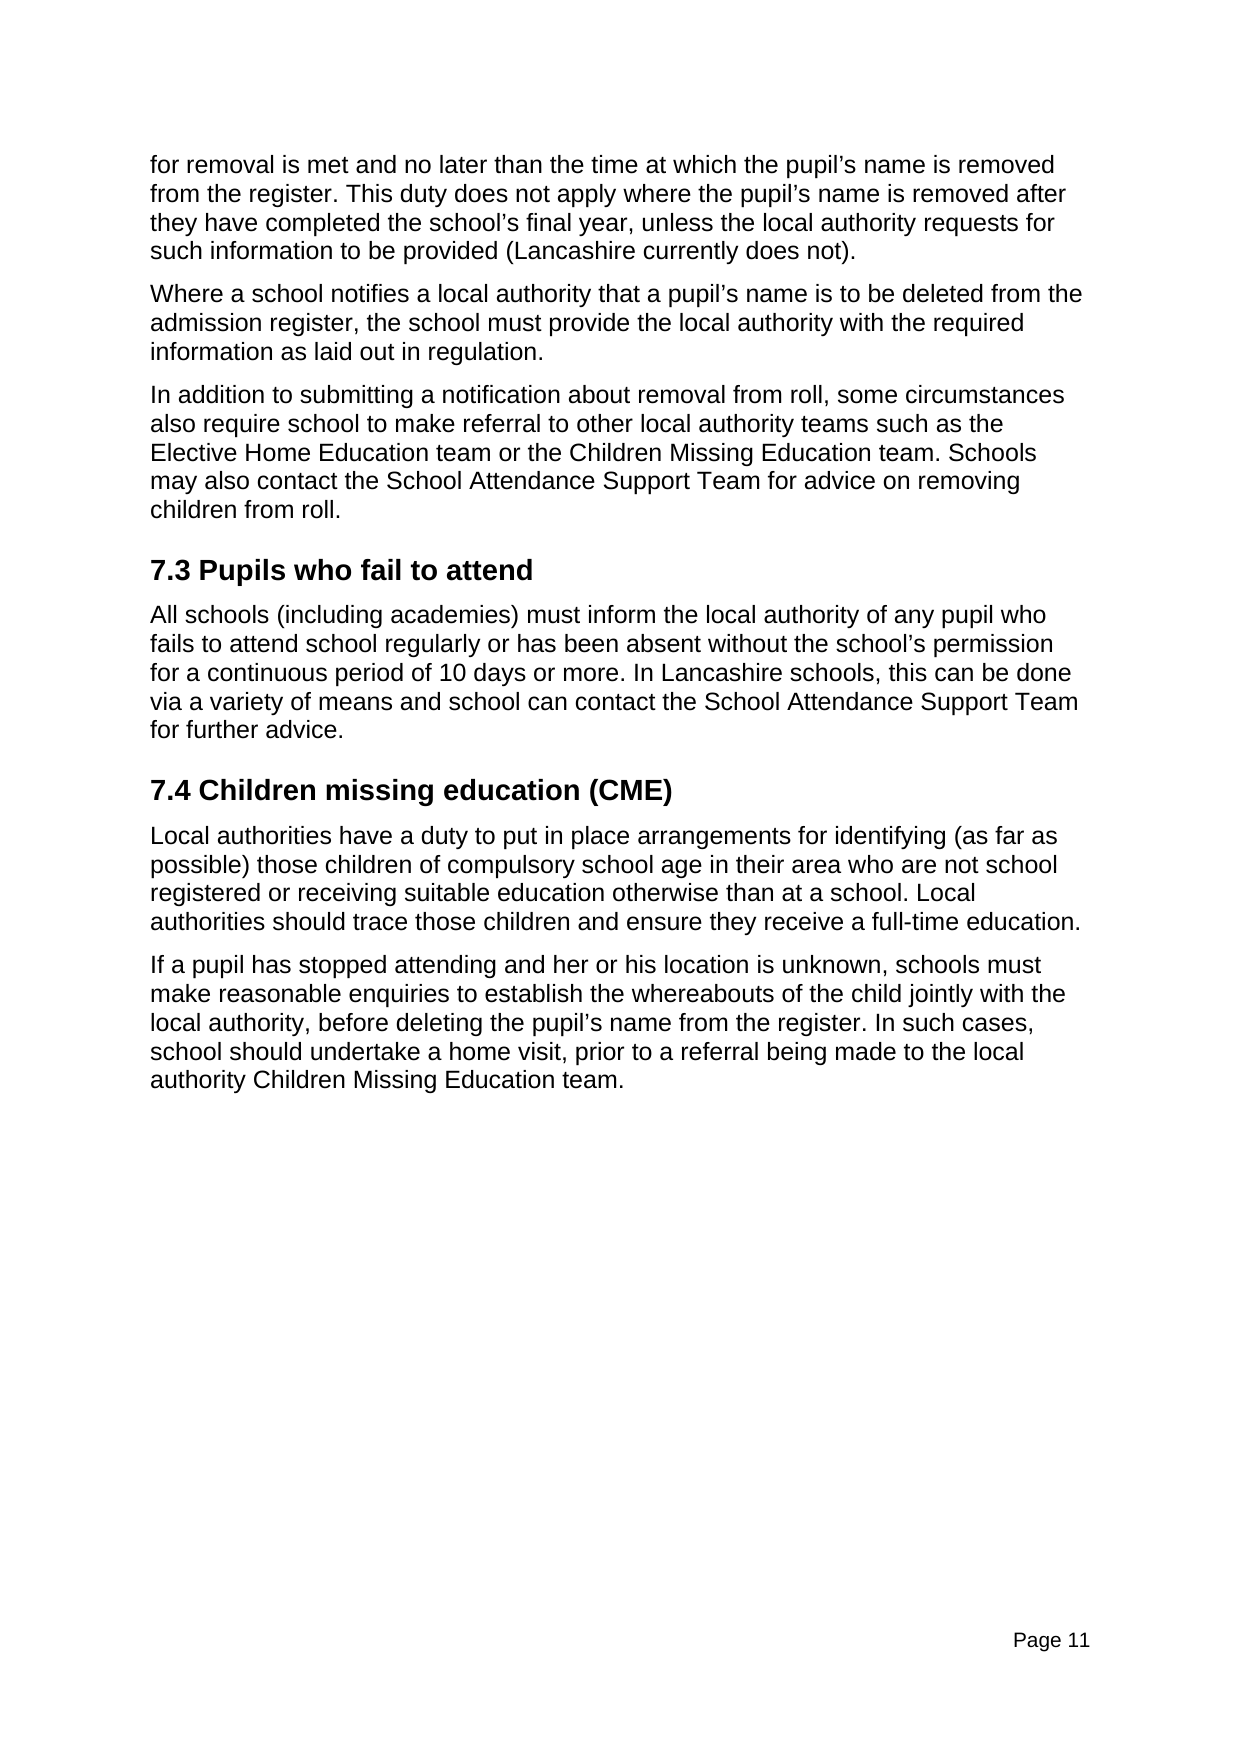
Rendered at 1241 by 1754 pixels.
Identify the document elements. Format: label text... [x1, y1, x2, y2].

text Local authorities have a duty to put in place arrangements for identifying (as far as possible) those children of compulsory school age in their area who are not school registered or receiving suitable education otherwise than at a school. Local authorities should trace those children and ensure they receive a full-time education. [150, 821, 1090, 936]
text Where a school notifies a local authority that a pupil’s name is to be deleted from the admission register, the school must provide the local authority with the required information as laid out in regulation. [150, 279, 1090, 366]
text 7.4 Children missing education (CME) [150, 773, 1090, 806]
text If a pupil has stopped attending and her or his location is unknown, schools must make reasonable enquiries to establish the whereabouts of the child jointly with the local authority, before deleting the pupil’s name from the register. In such cases, school should undertake a home visit, prior to a referral being made to the local authority Children Missing Education team. [150, 950, 1090, 1094]
text All schools (including academies) must inform the local authority of any pupil who fails to attend school regularly or has been absent without the school’s permission for a continuous period of 10 days or more. In Lancashire schools, this can be done via a variety of means and school can contact the School Attendance Support Team for further advice. [150, 600, 1090, 744]
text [150, 150, 1090, 265]
text In addition to submitting a notification about removal from roll, some circumstances also require school to make referral to other local authority teams such as the Elective Home Education team or the Children Missing Education team. Schools may also contact the School Attendance Support Team for advice on removing children from roll. [150, 380, 1090, 524]
text 7.3 Pupils who fail to attend [150, 552, 1090, 586]
